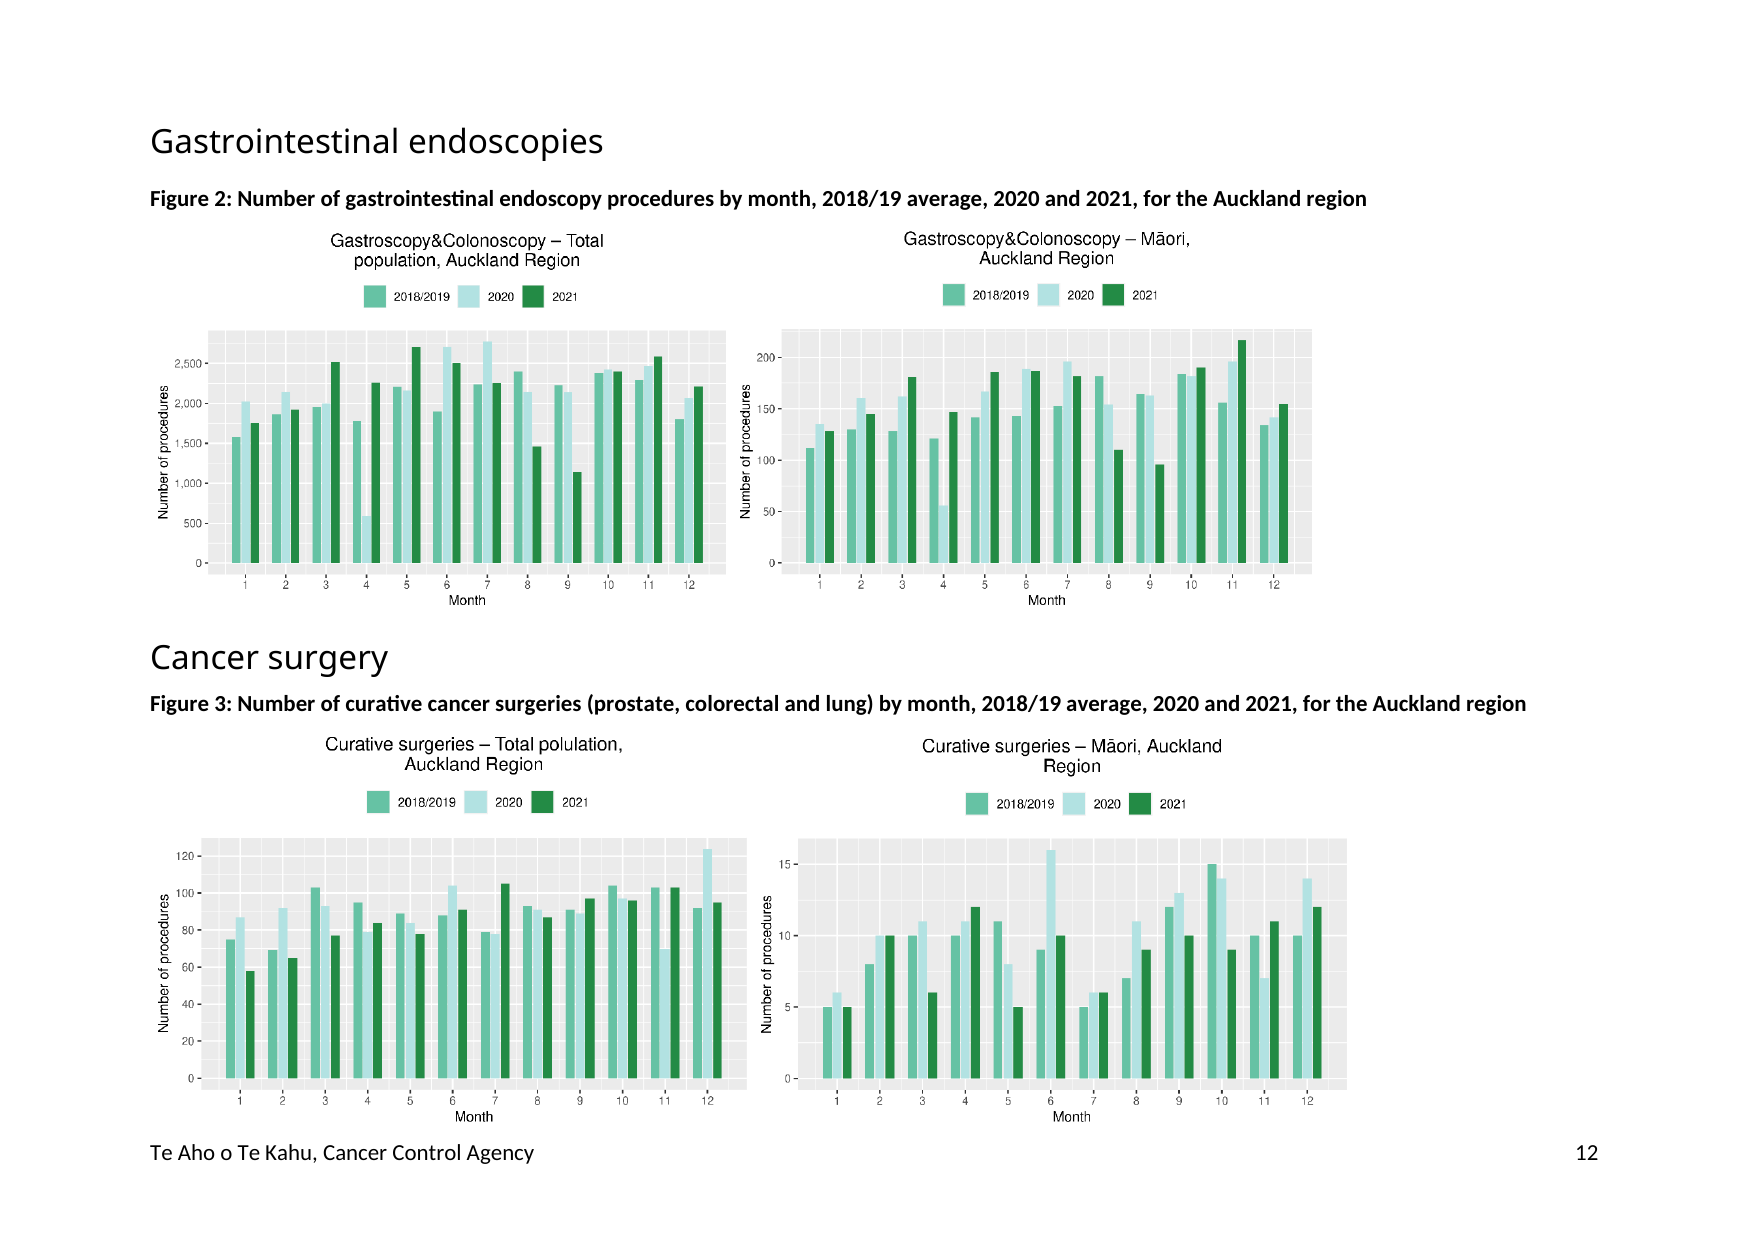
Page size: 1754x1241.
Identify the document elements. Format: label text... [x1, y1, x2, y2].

text Gastrointestinal endoscopies [150, 118, 1604, 163]
picture [150, 729, 1354, 1132]
subtitle Cancer surgery [150, 634, 1604, 679]
picture [150, 224, 1319, 615]
